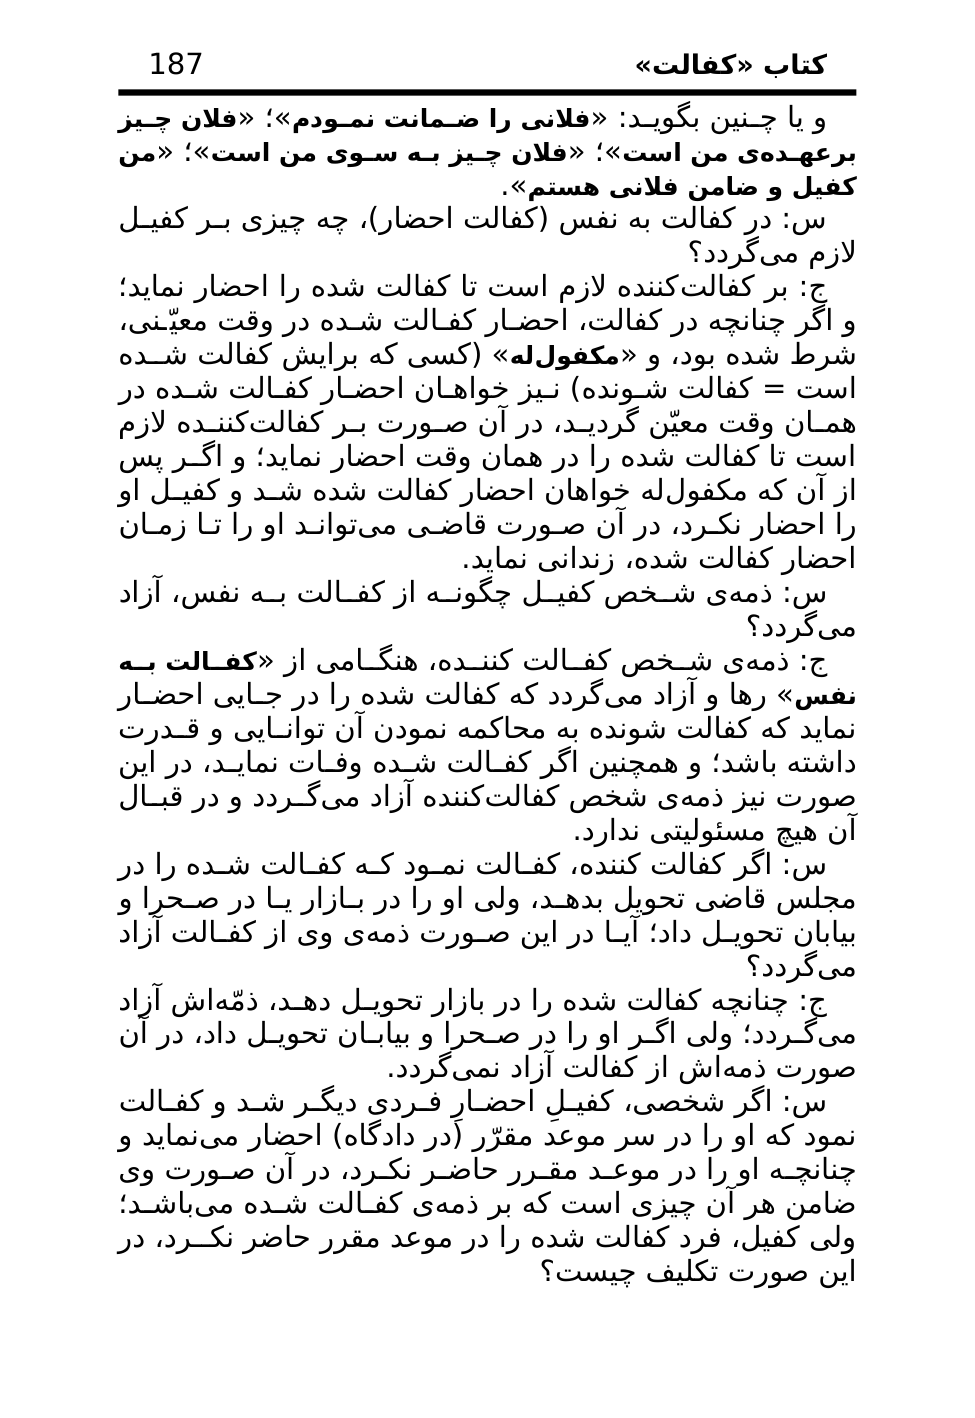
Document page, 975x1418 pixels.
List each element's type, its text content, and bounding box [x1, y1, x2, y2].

text س: اگر کفالت کننده، کفالت نمود که کفالت شده را در مجلس قاضی تحویل بدهد، ولی او را در بازار یا در صحرا و بیابان تحویل داد؛ آیا در این صورت ذمه‌ی وی از کفالت آزاد می‌گردد؟ [118, 847, 857, 983]
text ج: بر کفالت‌کننده لازم است تا کفالت شده را احضار نماید؛ و اگر چنانچه در کفالت، احضار کفالت شده در وقت معیّنی، شرط شده بود، و «مکفول‌له» (کسی که برایش کفالت شده است = کفالت شونده) نیز خواهان احضار کفالت شده در همان وقت معیّن گردید، در آن صورت بر کفالت‌کننده لازم است تا کفالت شده را در همان وقت احضار نماید؛ و اگر پس از آن که مکفول‌له خواهان احضار کفالت شده شد و کفیل او را احضار نکرد، در آن صورت قاضی می‌تواند او را تا زمان احضار کفالت شده، زندانی نماید. [118, 270, 857, 575]
text س: اگر شخصی، کفیلِ احضارِ فردی دیگر شد و کفالت نمود که او را در سر موعد مقرّر (در دادگاه) احضار می‌نماید و چنانچه او را در موعد مقرر حاضر نکرد، در آن صورت وی ضامن هر آن چیزی است که بر ذمه‌ی کفالت شده می‌باشد؛ ولی کفیل، فرد کفالت شده را در موعد مقرر حاضر نکرد، در این صورت تکلیف چیست؟ [118, 1085, 857, 1288]
text س: در کفالت به نفس (کفالت احضار)، چه چیزی بر کفیل لازم می‌گردد؟ [118, 202, 857, 270]
text ج: ذمه‌ی شخص کفالت کننده، هنگامی از «کفالت به نفس» رها و آزاد می‌گردد که کفالت شده را در جایی احضار نماید که کفالت شونده به محاکمه نمودن آن توانایی و قدرت داشته باشد؛ و همچنین اگر کفالت شده وفات نماید، در این صورت نیز ذمه‌ی شخص کفالت‌کننده آزاد می‌گردد و در قبال آن هیچ مسئولیتی ندارد. [118, 643, 857, 847]
text ج: چنانچه کفالت شده را در بازار تحویل دهد، ذمّه‌اش آزاد می‌گردد؛ ولی اگر او را در صحرا و بیابان تحویل داد، در آن صورت ذمه‌اش از کفالت آزاد نمی‌گردد. [118, 983, 857, 1085]
text و یا چنین بگوید: «فلانی را ضمانت نمودم»؛ «فلان چیز برعهده‌ی من است»؛ «فلان چیز به سوی من است»؛ «من کفیل و ضامن فلانی هستم». [118, 100, 857, 202]
text س: ذمه‌ی شخص کفیل چگونه از کفالت به نفس، آزاد می‌گردد؟ [118, 575, 857, 643]
